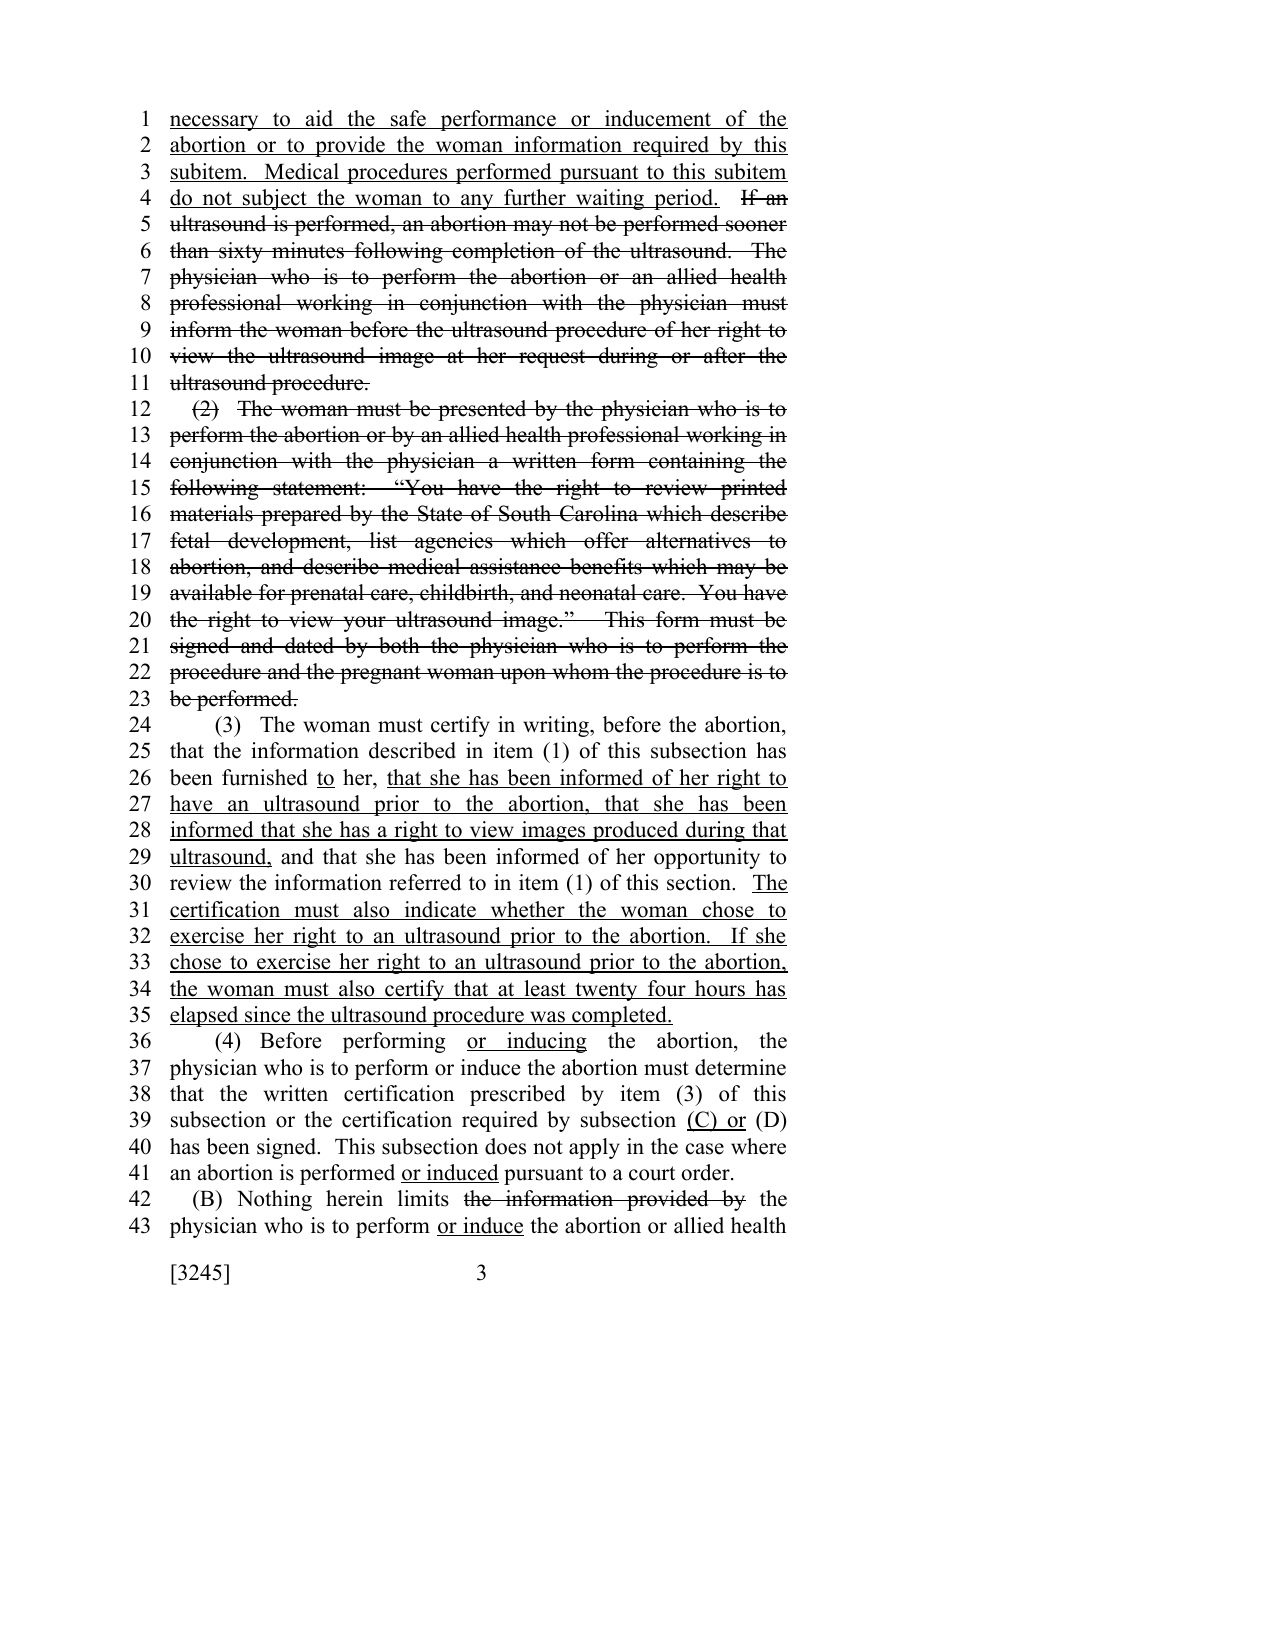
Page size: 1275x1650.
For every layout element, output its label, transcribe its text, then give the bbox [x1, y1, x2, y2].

text (3) The woman must certify in writing, before the abortion, that the information described in item (1) of this subsection has been furnished to her, that she has been informed of her right to have an ultrasound prior to the abortion, that she has been informed that she has a right to view images produced during that ultrasound, and that she has been informed of her opportunity to review the information referred to in item (1) of this section. The certification must also indicate whether the woman chose to exercise her right to an ultrasound prior to the abortion. If she chose to exercise her right to an ultrasound prior to the abortion, the woman must also certify that at least twenty four hours has elapsed since the ultrasound procedure was completed. [169, 840, 787, 919]
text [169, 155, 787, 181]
text (4) Before performing or inducing the abortion, the physician who is to perform or induce the abortion must determine that the written certification prescribed by item (3) of this subsection or the certification required by subsection (C) or (D) has been signed. This subsection does not apply in the case where an abortion is performed or induced pursuant to a court order. [169, 1027, 787, 1186]
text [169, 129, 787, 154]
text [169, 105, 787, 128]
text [169, 182, 787, 225]
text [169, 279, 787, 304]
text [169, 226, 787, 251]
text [169, 1186, 787, 1238]
text (3) The woman must certify in writing, before the abortion, that the information described in item (1) of this subsection has been furnished to her, that she has been informed of her right to have an ultrasound prior to the abortion, that she has been informed that she has a right to view images produced during that ultrasound, and that she has been informed of her opportunity to review the information referred to in item (1) of this section. The certification must also indicate whether the woman chose to exercise her right to an ultrasound prior to the abortion. If she chose to exercise her right to an ultrasound prior to the abortion, the woman must also certify that at least twenty four hours has elapsed since the ultrasound procedure was completed. [169, 711, 787, 813]
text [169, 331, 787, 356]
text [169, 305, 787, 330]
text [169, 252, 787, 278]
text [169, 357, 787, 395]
